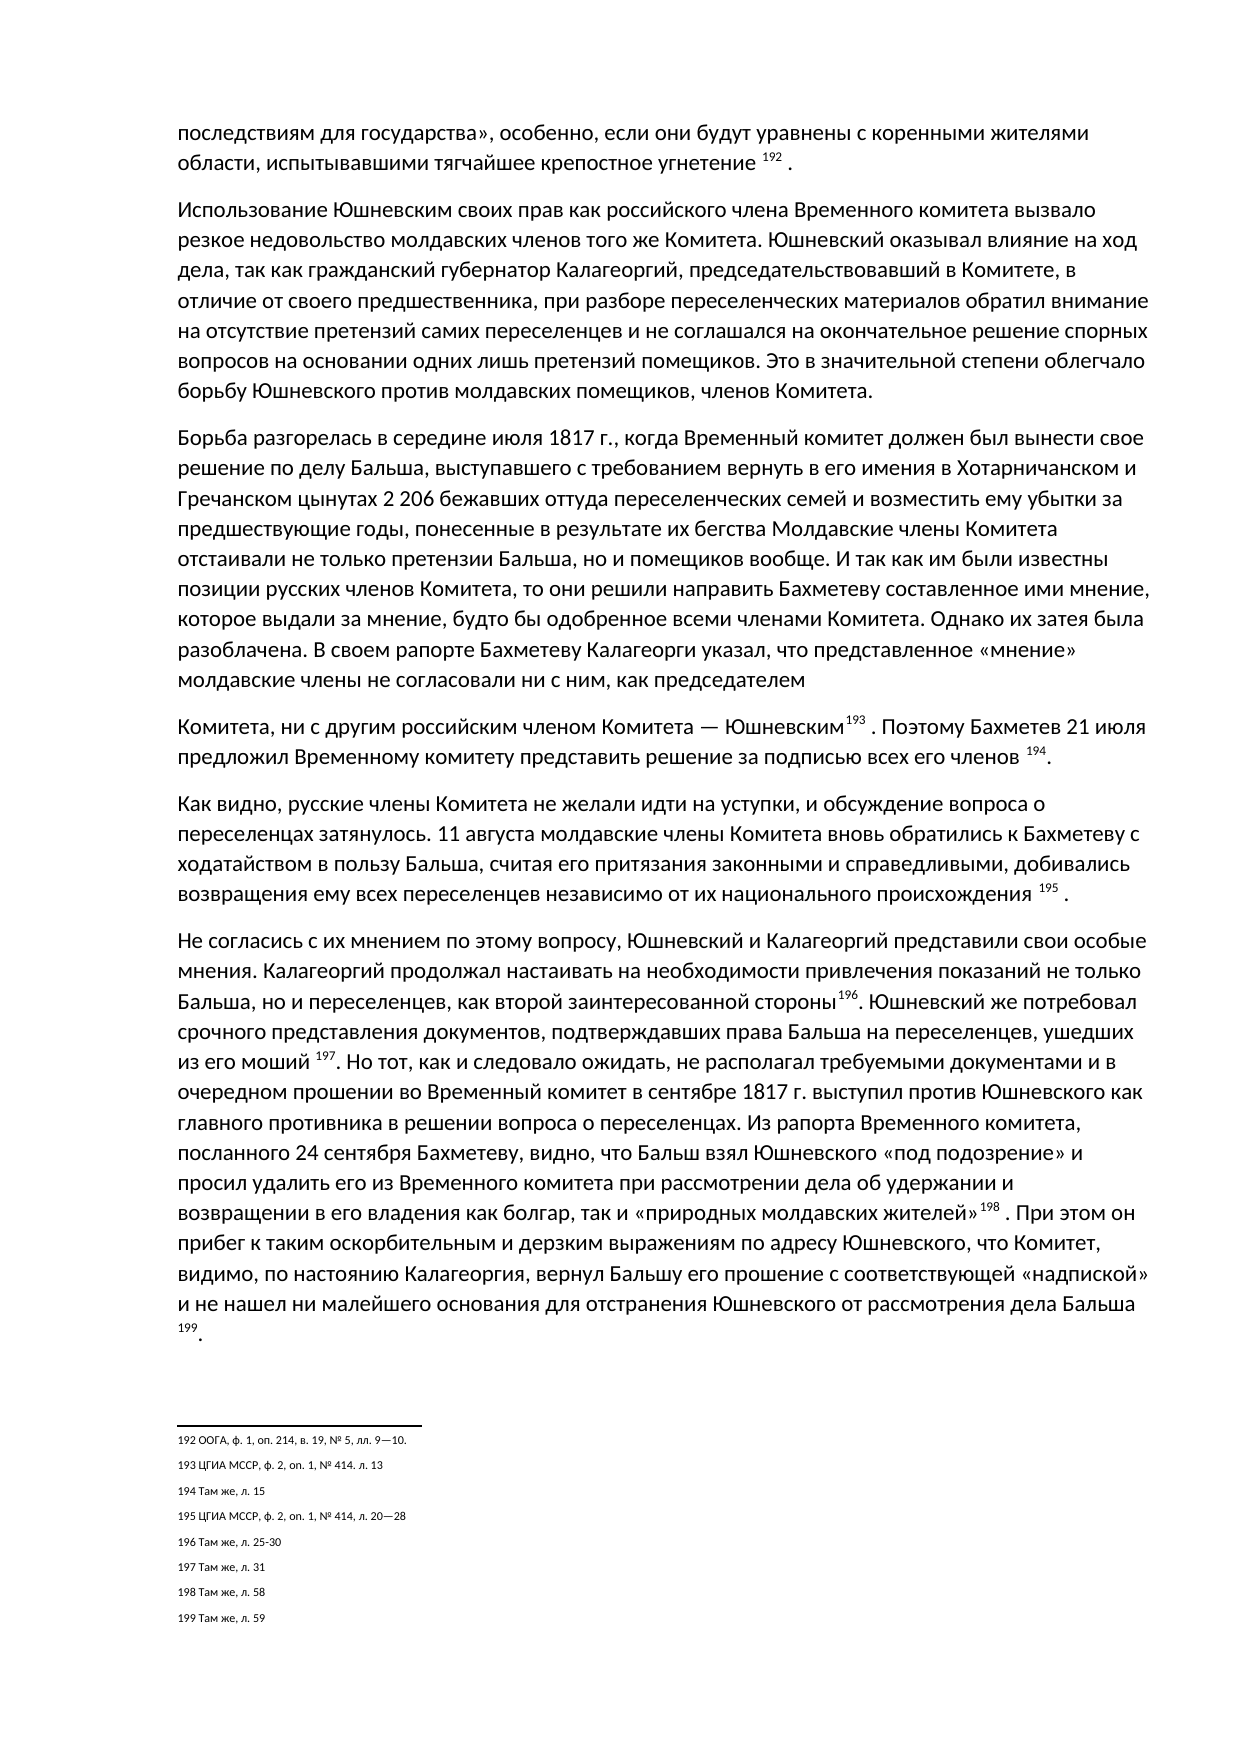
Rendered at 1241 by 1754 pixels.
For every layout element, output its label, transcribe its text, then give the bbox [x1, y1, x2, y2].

text Использование Юшневским своих прав как российского члена Временного комитета вызвало резкое недовольство молдавских членов того же Комитета. Юшневский оказывал влияние на ход дела, так как гражданский губернатор Калагеоргий, председательствовавший в Комитете, в отличие от своего предшественника, при разборе переселенческих материалов обратил внимание на отсутствие претензий самих переселенцев и не соглашался на окончательное решение спорных вопросов на основании одних лишь претензий помещиков. Это в значительной степени облегчало борьбу Юшневского против молдавских помещиков, членов Комитета. [177, 195, 1152, 404]
text Не согласись с их мнением по этому вопросу, Юшневский и Калагеоргий представили свои особые мнения. Калагеоргий продолжал настаивать на необходимости привлечения показаний не только Бальша, но и переселенцев, как второй заинтересованной стороны. Юшневский же потребовал срочного представления документов, подтверждавших права Бальша на переселенцев, ушедших из его моший . Но тот, как и следовало ожидать, не располагал требуемыми документами и в очередном прошении во Временный комитет в сентябре 1817 г. выступил против Юшневского как главного противника в решении вопроса о переселенцах. Из рапорта Временного комитета, посланного 24 сентября Бахметеву, видно, что Бальш взял Юшневского «под подозрение» и просил удалить его из Временного комитета при рассмотрении дела об удержании и возвращении в его владения как болгар, так и «природных молдавских жителей» . При этом он прибег к таким оскорбительным и дерзким выражениям по адресу Юшневского, что Комитет, видимо, по настоянию Калагеоргия, вернул Бальшу его прошение с соответствующей «надпиской» и не нашел ни малейшего основания для отстранения Юшневского от рассмотрения дела Бальша . [177, 926, 1152, 1347]
text Комитета, ни с другим российским членом Комитета — Юшневским . Поэтому Бахметев 21 июля предложил Временному комитету представить решение за подписью всех его членов . [177, 712, 1152, 770]
text Как видно, русские члены Комитета не желали идти на уступки, и обсуждение вопроса о переселенцах затянулось. 11 августа молдавские члены Комитета вновь обратились к Бахметеву с ходатайством в пользу Бальша, считая его притязания законными и справедливыми, добивались возвращения ему всех переселенцев независимо от их национального происхождения . [177, 789, 1152, 908]
text Борьба разгорелась в середине июля 1817 г., когда Временный комитет должен был вынести свое решение по делу Бальша, выступавшего с требованием вернуть в его имения в Хотарничанском и Гречанском цынутах 2 206 бежавших оттуда переселенческих семей и возместить ему убытки за предшествующие годы, понесенные в результате их бегства Молдавские члены Комитета отстаивали не только претензии Бальша, но и помещиков вообще. И так как им были известны позиции русских членов Комитета, то они решили направить Бахметеву составленное ими мнение, которое выдали за мнение, будто бы одобренное всеми членами Комитета. Однако их затея была разоблачена. В своем рапорте Бахметеву Калагеорги указал, что представленное «мнение» молдавские члены не согласовали ни с ним, как председателем [177, 423, 1152, 693]
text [177, 118, 1152, 176]
